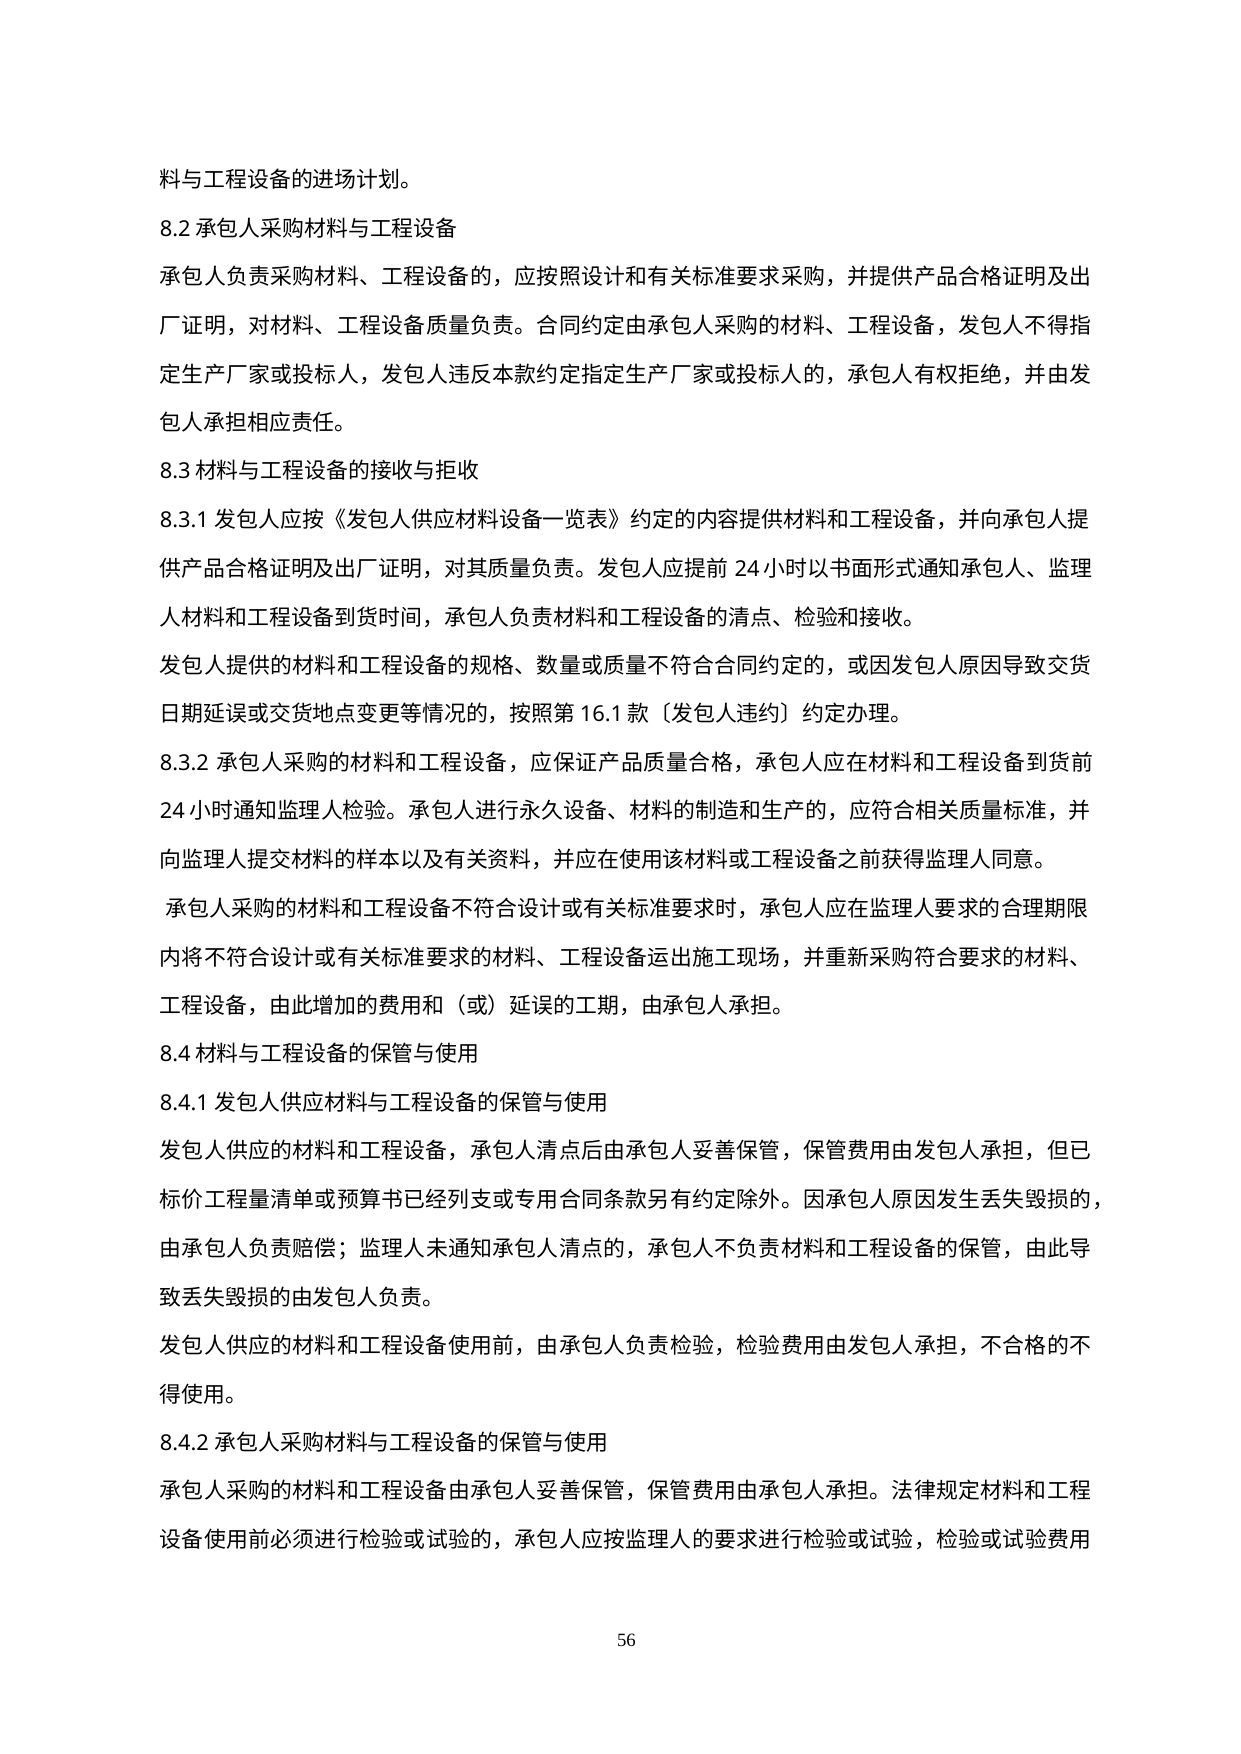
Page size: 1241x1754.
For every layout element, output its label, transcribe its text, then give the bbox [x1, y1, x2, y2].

text 发包人供应的材料和工程设备使用前，由承包人负责检验，检验费用由发包人承担，不合格的不得使用。 [159, 1327, 1093, 1409]
text 8.2承包人采购材料与工程设备 [159, 210, 1093, 243]
text 8.4.1 发包人供应材料与工程设备的保管与使用 [159, 1084, 1093, 1117]
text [159, 162, 1093, 194]
text 8.3材料与工程设备的接收与拒收 [159, 453, 1093, 486]
text 承包人采购的材料和工程设备不符合设计或有关标准要求时，承包人应在监理人要求的合理期限内将不符合设计或有关标准要求的材料、工程设备运出施工现场，并重新采购符合要求的材料、工程设备，由此增加的费用和（或）延误的工期，由承包人承担。 [159, 890, 1093, 1020]
text 发包人提供的材料和工程设备的规格、数量或质量不符合合同约定的，或因发包人原因导致交货日期延误或交货地点变更等情况的，按照第16.1款〔发包人违约〕约定办理。 [159, 647, 1093, 729]
text 8.3.2 承包人采购的材料和工程设备，应保证产品质量合格，承包人应在材料和工程设备到货前24小时通知监理人检验。承包人进行永久设备、材料的制造和生产的，应符合相关质量标准，并向监理人提交材料的样本以及有关资料，并应在使用该材料或工程设备之前获得监理人同意。 [159, 744, 1093, 874]
text 承包人负责采购材料、工程设备的，应按照设计和有关标准要求采购，并提供产品合格证明及出厂证明，对材料、工程设备质量负责。合同约定由承包人采购的材料、工程设备，发包人不得指定生产厂家或投标人，发包人违反本款约定指定生产厂家或投标人的，承包人有权拒绝，并由发包人承担相应责任。 [159, 259, 1093, 437]
text 发包人供应的材料和工程设备，承包人清点后由承包人妥善保管，保管费用由发包人承担，但已标价工程量清单或预算书已经列支或专用合同条款另有约定除外。因承包人原因发生丢失毁损的，由承包人负责赔偿；监理人未通知承包人清点的，承包人不负责材料和工程设备的保管，由此导致丢失毁损的由发包人负责。 [159, 1133, 1093, 1312]
text 8.3.1 发包人应按《发包人供应材料设备一览表》约定的内容提供材料和工程设备，并向承包人提供产品合格证明及出厂证明，对其质量负责。发包人应提前24小时以书面形式通知承包人、监理人材料和工程设备到货时间，承包人负责材料和工程设备的清点、检验和接收。 [159, 502, 1093, 632]
text 8.4材料与工程设备的保管与使用 [159, 1036, 1093, 1069]
text 8.4.2 承包人采购材料与工程设备的保管与使用 [159, 1424, 1093, 1457]
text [159, 1473, 1093, 1554]
